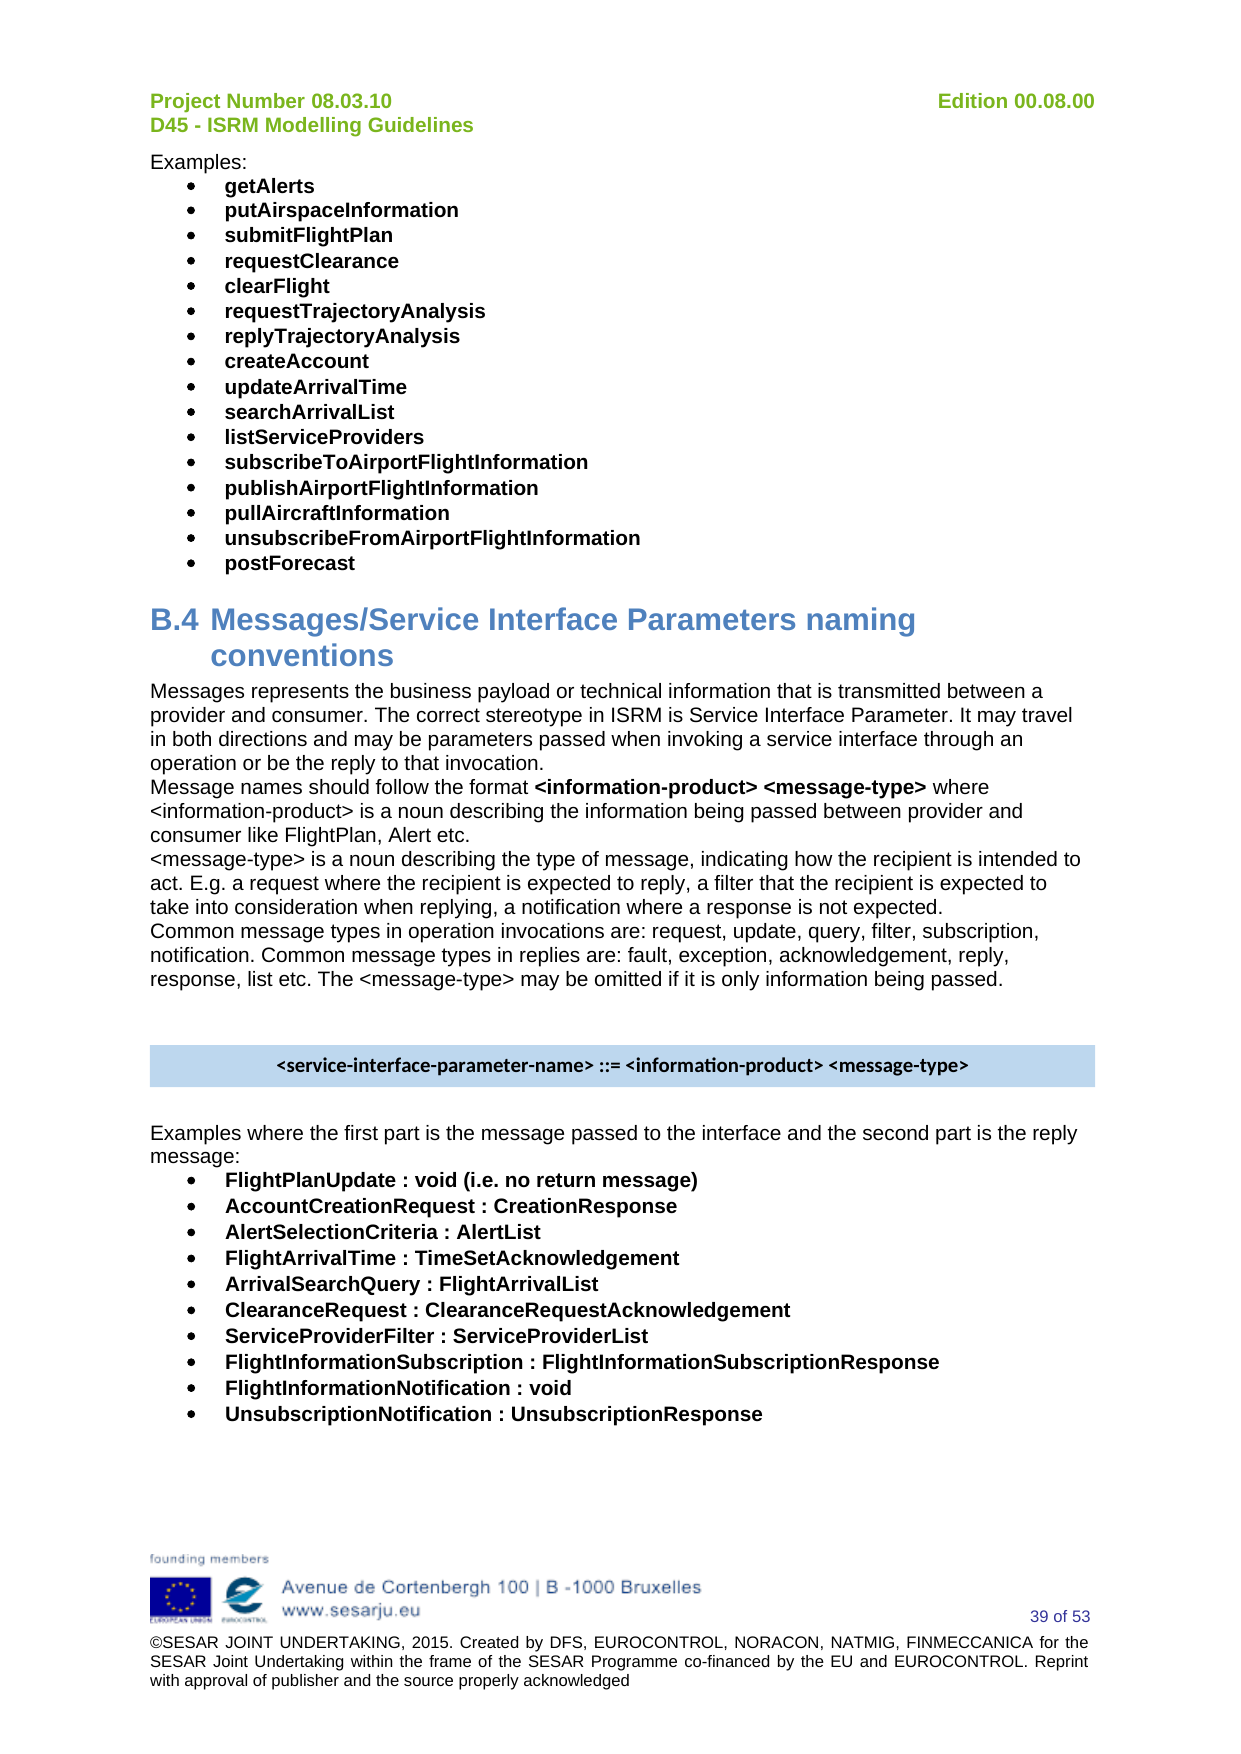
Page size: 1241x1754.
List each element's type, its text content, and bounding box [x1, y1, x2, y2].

list getAlerts [187, 174, 1090, 198]
list requestTrajectoryAnalysis [187, 299, 1090, 323]
list listServiceProviders [187, 425, 1090, 449]
list AccountCreationRequest : CreationResponse [187, 1194, 1090, 1218]
list ClearanceRequest : ClearanceRequestAcknowledgement [187, 1298, 1090, 1322]
list ServiceProviderFilter : ServiceProviderList [187, 1324, 1090, 1348]
text Message names should follow the format <information-product> <message-type> where <information-product> is a noun describing the information being passed between provider and consumer like FlightPlan, Alert etc. [150, 775, 1090, 847]
list FlightArrivalTime : TimeSetAcknowledgement [187, 1246, 1090, 1270]
list updateArrivalTime [187, 374, 1090, 398]
list FlightPlanUpdate : void (i.e. no return message) [187, 1168, 1090, 1192]
list publishAirportFlightInformation [187, 475, 1090, 499]
list UnsubscriptionNotification : UnsubscriptionResponse [187, 1402, 1090, 1426]
list createAccount [187, 349, 1090, 373]
text Messages represents the business payload or technical information that is transmitted between a provider and consumer. The correct stereotype in ISRM is Service Interface Parameter. It may travel in both directions and may be parameters passed when invoking a service interface through an operation or be the reply to that invocation. [150, 679, 1090, 775]
text Examples: [150, 150, 1090, 174]
list putAirspaceInformation [187, 198, 1090, 222]
list replyTrajectoryAnalysis [187, 324, 1090, 348]
list submitFlightPlan [187, 223, 1090, 247]
list clearFlight [187, 274, 1090, 298]
picture [150, 1554, 705, 1627]
list searchArrivalList [187, 400, 1090, 424]
list unsubscribeFromAirportFlightInformation [187, 526, 1090, 550]
text Examples where the first part is the message passed to the interface and the second part is the reply message: [150, 1120, 1090, 1168]
list pullAircraftInformation [187, 501, 1090, 524]
list ArrivalSearchQuery : FlightArrivalList [187, 1272, 1090, 1296]
subtitle Messages/Service Interface Parameters naming conventions [150, 601, 1090, 673]
list requestClearance [187, 248, 1090, 272]
list AlertSelectionCriteria : AlertList [187, 1220, 1090, 1244]
text <message-type> is a noun describing the type of message, indicating how the recipient is intended to act. E.g. a request where the recipient is expected to reply, a filter that the recipient is expected to take into consideration when replying, a notification where a response is not expected. [150, 847, 1090, 919]
list FlightInformationSubscription : FlightInformationSubscriptionResponse [187, 1350, 1090, 1374]
text Common message types in operation invocations are: request, update, query, filter, subscription, notification. Common message types in replies are: fault, exception, acknowledgement, reply, response, list etc. The <message-type> may be omitted if it is only information being passed. [150, 919, 1090, 991]
list subscribeToAirportFlightInformation [187, 450, 1090, 474]
list FlightInformationNotification : void [187, 1376, 1090, 1400]
list postForecast [187, 551, 1090, 575]
